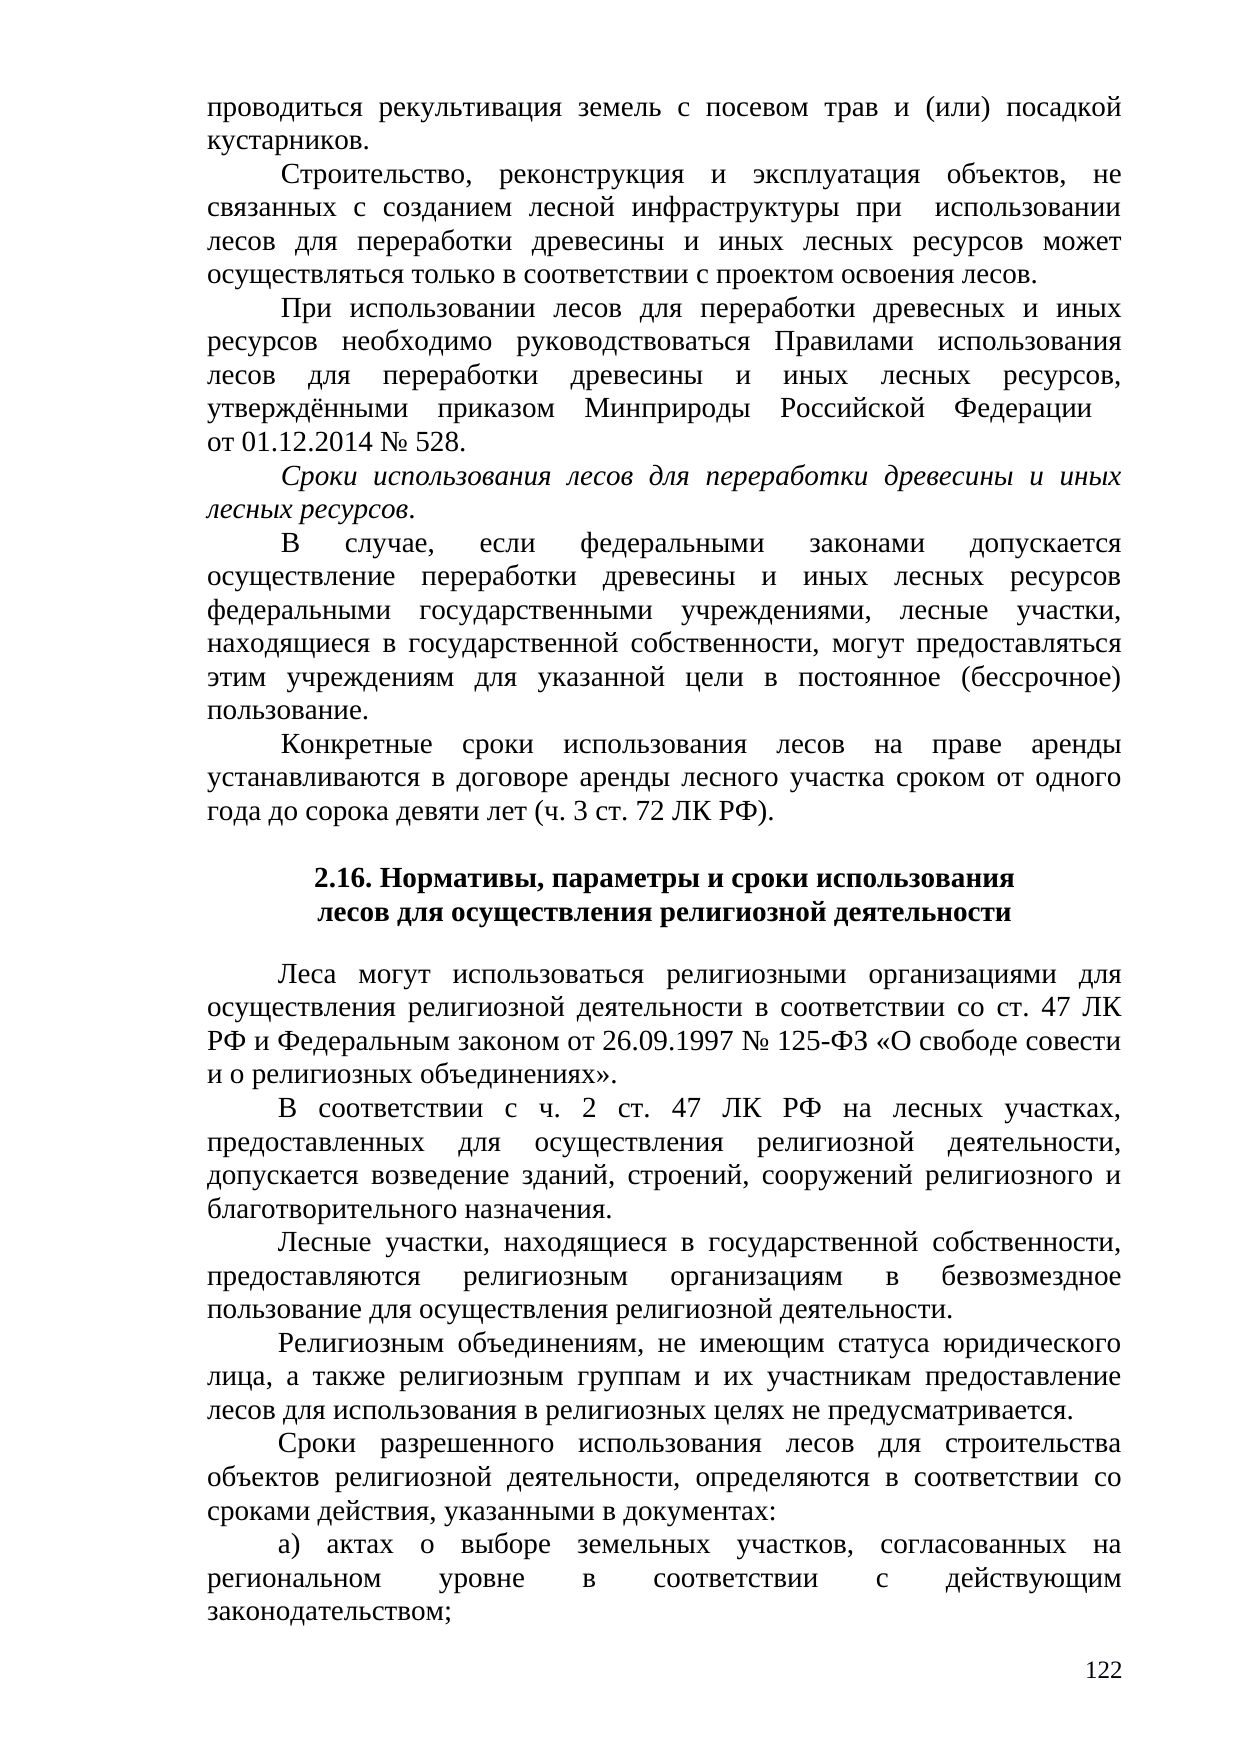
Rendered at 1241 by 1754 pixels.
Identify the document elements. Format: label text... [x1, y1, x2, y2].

text Строительство, реконструкция и эксплуатация объектов, не связанных с созданием лесной инфраструктуры при использовании лесов для переработки древесины и иных лесных ресурсов может осуществляться только в соответствии с проектом освоения лесов. [207, 156, 1122, 290]
text В соответствии с ч. 2 ст. 47 ЛК РФ на лесных участках, предоставленных для осуществления религиозной деятельности, допускается возведение зданий, строений, сооружений религиозного и благотворительного назначения. [207, 1090, 1122, 1224]
text Лесные участки, находящиеся в государственной собственности, предоставляются религиозным организациям в безвозмездное пользование для осуществления религиозной деятельности. [207, 1224, 1122, 1325]
text Сроки использования лесов для переработки древесины и иных лесных ресурсов. [207, 458, 1122, 525]
text В случае, если федеральными законами допускается осуществление переработки древесины и иных лесных ресурсов федеральными государственными учреждениями, лесные участки, находящиеся в государственной собственности, могут предоставляться этим учреждениям для указанной цели в постоянное (бессрочное) пользование. [207, 525, 1122, 726]
text Сроки разрешенного использования лесов для строительства объектов религиозной деятельности, определяются в соответствии со сроками действия, указанными в документах: [207, 1426, 1122, 1526]
text При использовании лесов для переработки древесных и иных ресурсов необходимо руководствоваться Правилами использования лесов для переработки древесины и иных лесных ресурсов, утверждёнными приказом Минприроды Российской Федерации от 01.12.2014 № 528. [207, 290, 1122, 458]
text 2.16. Нормативы, параметры и сроки использования [207, 860, 1122, 894]
text лесов для осуществления религиозной деятельности [207, 894, 1122, 927]
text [207, 89, 1122, 156]
text Религиозным объединениям, не имеющим статуса юридического лица, а также религиозным группам и их участникам предоставление лесов для использования в религиозных целях не предусматривается. [207, 1325, 1122, 1426]
text а) актах о выборе земельных участков, согласованных на региональном уровне в соответствии с действующим законодательством; [207, 1526, 1122, 1627]
text Конкретные сроки использования лесов на праве аренды устанавливаются в договоре аренды лесного участка сроком от одного года до сорока девяти лет (ч. 3 ст. 72 ЛК РФ). [207, 726, 1122, 827]
text Леса могут использоваться религиозными организациями для осуществления религиозной деятельности в соответствии со ст. 47 ЛК РФ и Федеральным законом от 26.09.1997 № 125-ФЗ «О свободе совести и о религиозных объединениях». [207, 956, 1122, 1090]
